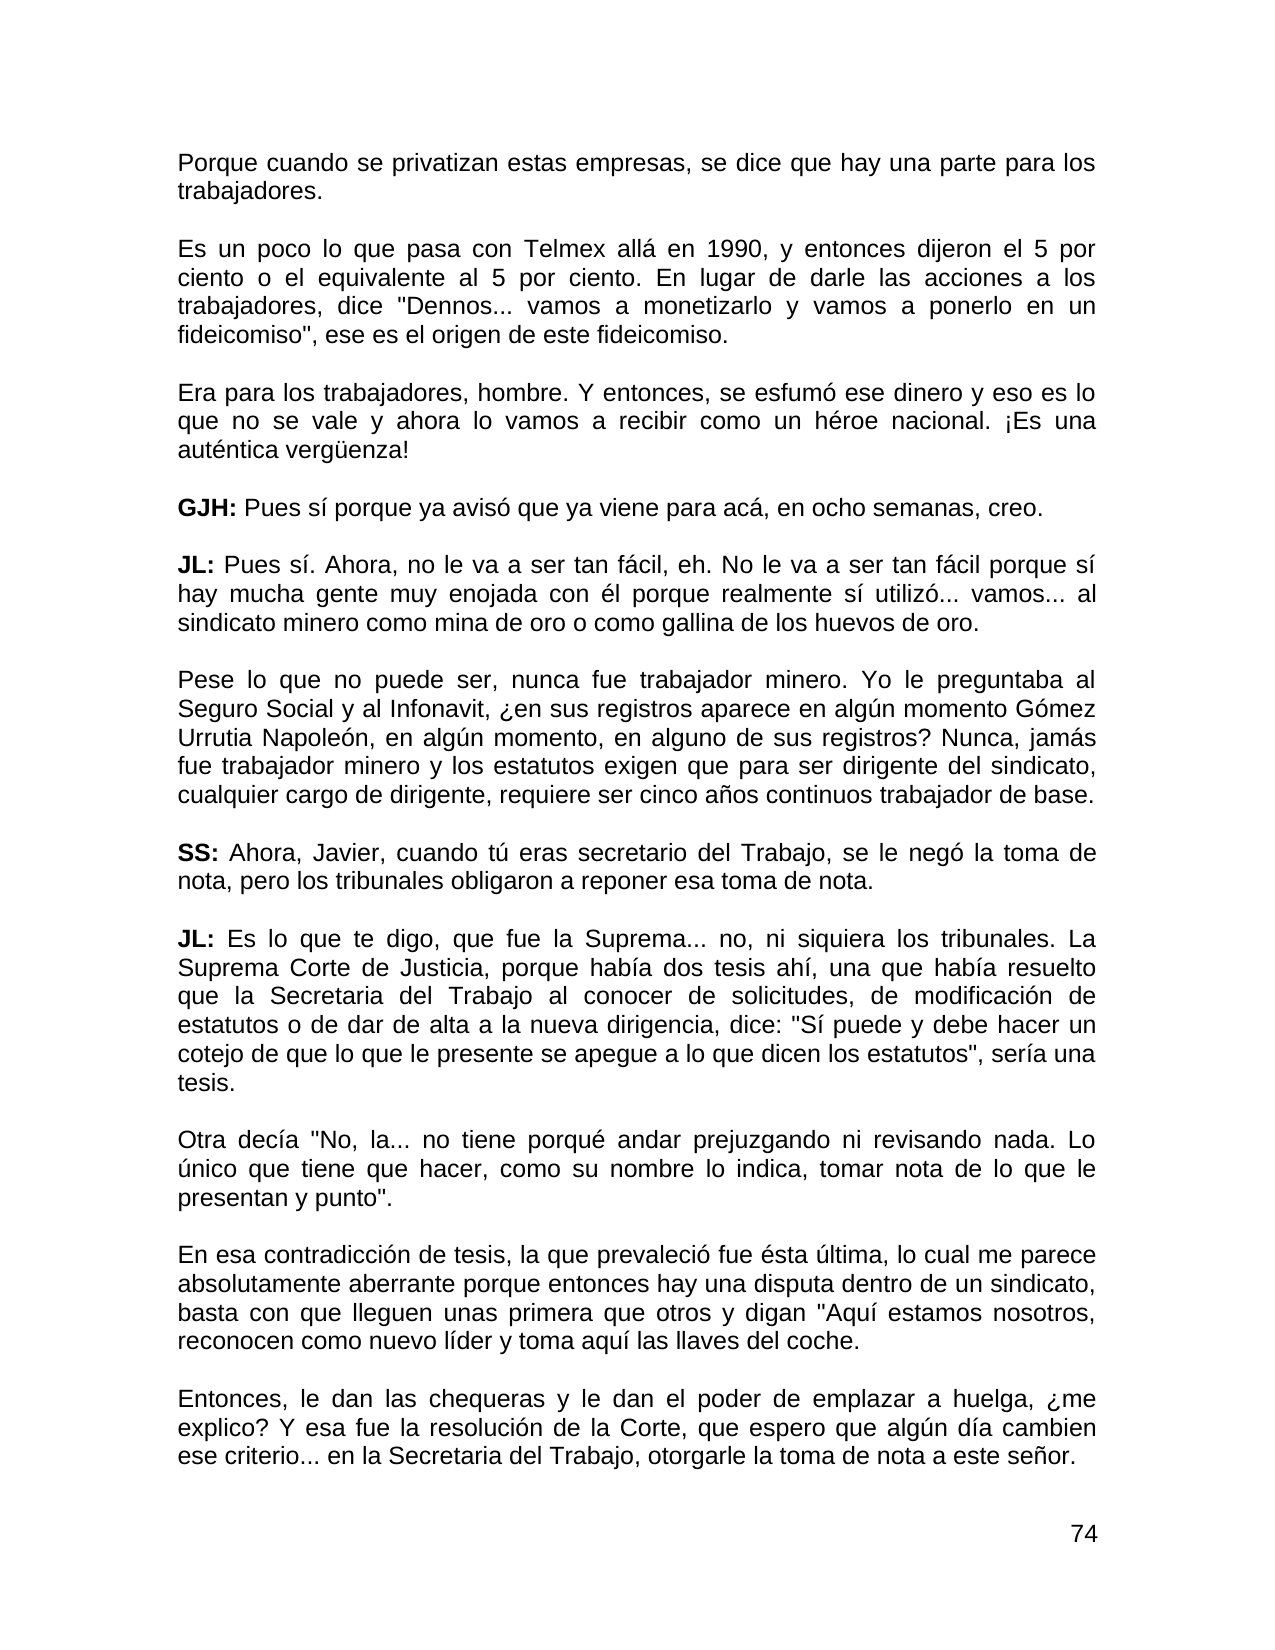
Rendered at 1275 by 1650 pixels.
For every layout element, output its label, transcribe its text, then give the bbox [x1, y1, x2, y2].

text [177, 148, 1098, 205]
text Otra decía "No, la... no tiene porqué andar prejuzgando ni revisando nada. Lo único que tiene que hacer, como su nombre lo indica, tomar nota de lo que le presentan y punto". [177, 1125, 1098, 1211]
text JL: Es lo que te digo, que fue la Suprema... no, ni siquiera los tribunales. La Suprema Corte de Justicia, porque había dos tesis ahí, una que había resuelto que la Secretaria del Trabajo al conocer de solicitudes, de modificación de estatutos o de dar de alta a la nueva dirigencia, dice: "Sí puede y debe hacer un cotejo de que lo que le presente se apegue a lo que dicen los estatutos", sería una tesis. [177, 924, 1098, 1096]
text Es un poco lo que pasa con Telmex allá en 1990, y entonces dijeron el 5 por ciento o el equivalente al 5 por ciento. En lugar de darle las acciones a los trabajadores, dice "Dennos... vamos a monetizarlo y vamos a ponerlo en un fideicomiso", ese es el origen de este fideicomiso. [177, 234, 1098, 349]
text Entonces, le dan las chequeras y le dan el poder de emplazar a huelga, ¿me explico? Y esa fue la resolución de la Corte, que espero que algún día cambien ese criterio... en la Secretaria del Trabajo, otorgarle la toma de nota a este señor. [177, 1384, 1098, 1470]
text Era para los trabajadores, hombre. Y entonces, se esfumó ese dinero y eso es lo que no se vale y ahora lo vamos a recibir como un héroe nacional. ¡Es una auténtica vergüenza! [177, 378, 1098, 464]
text JL: Pues sí. Ahora, no le va a ser tan fácil, eh. No le va a ser tan fácil porque sí hay mucha gente muy enojada con él porque realmente sí utilizó... vamos... al sindicato minero como mina de oro o como gallina de los huevos de oro. [177, 550, 1098, 636]
text Pese lo que no puede ser, nunca fue trabajador minero. Yo le preguntaba al Seguro Social y al Infonavit, ¿en sus registros aparece en algún momento Gómez Urrutia Napoleón, en algún momento, en alguno de sus registros? Nunca, jamás fue trabajador minero y los estatutos exigen que para ser dirigente del sindicato, cualquier cargo de dirigente, requiere ser cinco años continuos trabajador de base. [177, 665, 1098, 809]
text SS: Ahora, Javier, cuando tú eras secretario del Trabajo, se le negó la toma de nota, pero los tribunales obligaron a reponer esa toma de nota. [177, 838, 1098, 895]
text GJH: Pues sí porque ya avisó que ya viene para acá, en ocho semanas, creo. [177, 493, 1098, 521]
text En esa contradicción de tesis, la que prevaleció fue ésta última, lo cual me parece absolutamente aberrante porque entonces hay una disputa dentro de un sindicato, basta con que lleguen unas primera que otros y digan "Aquí estamos nosotros, reconocen como nuevo líder y toma aquí las llaves del coche. [177, 1240, 1098, 1355]
